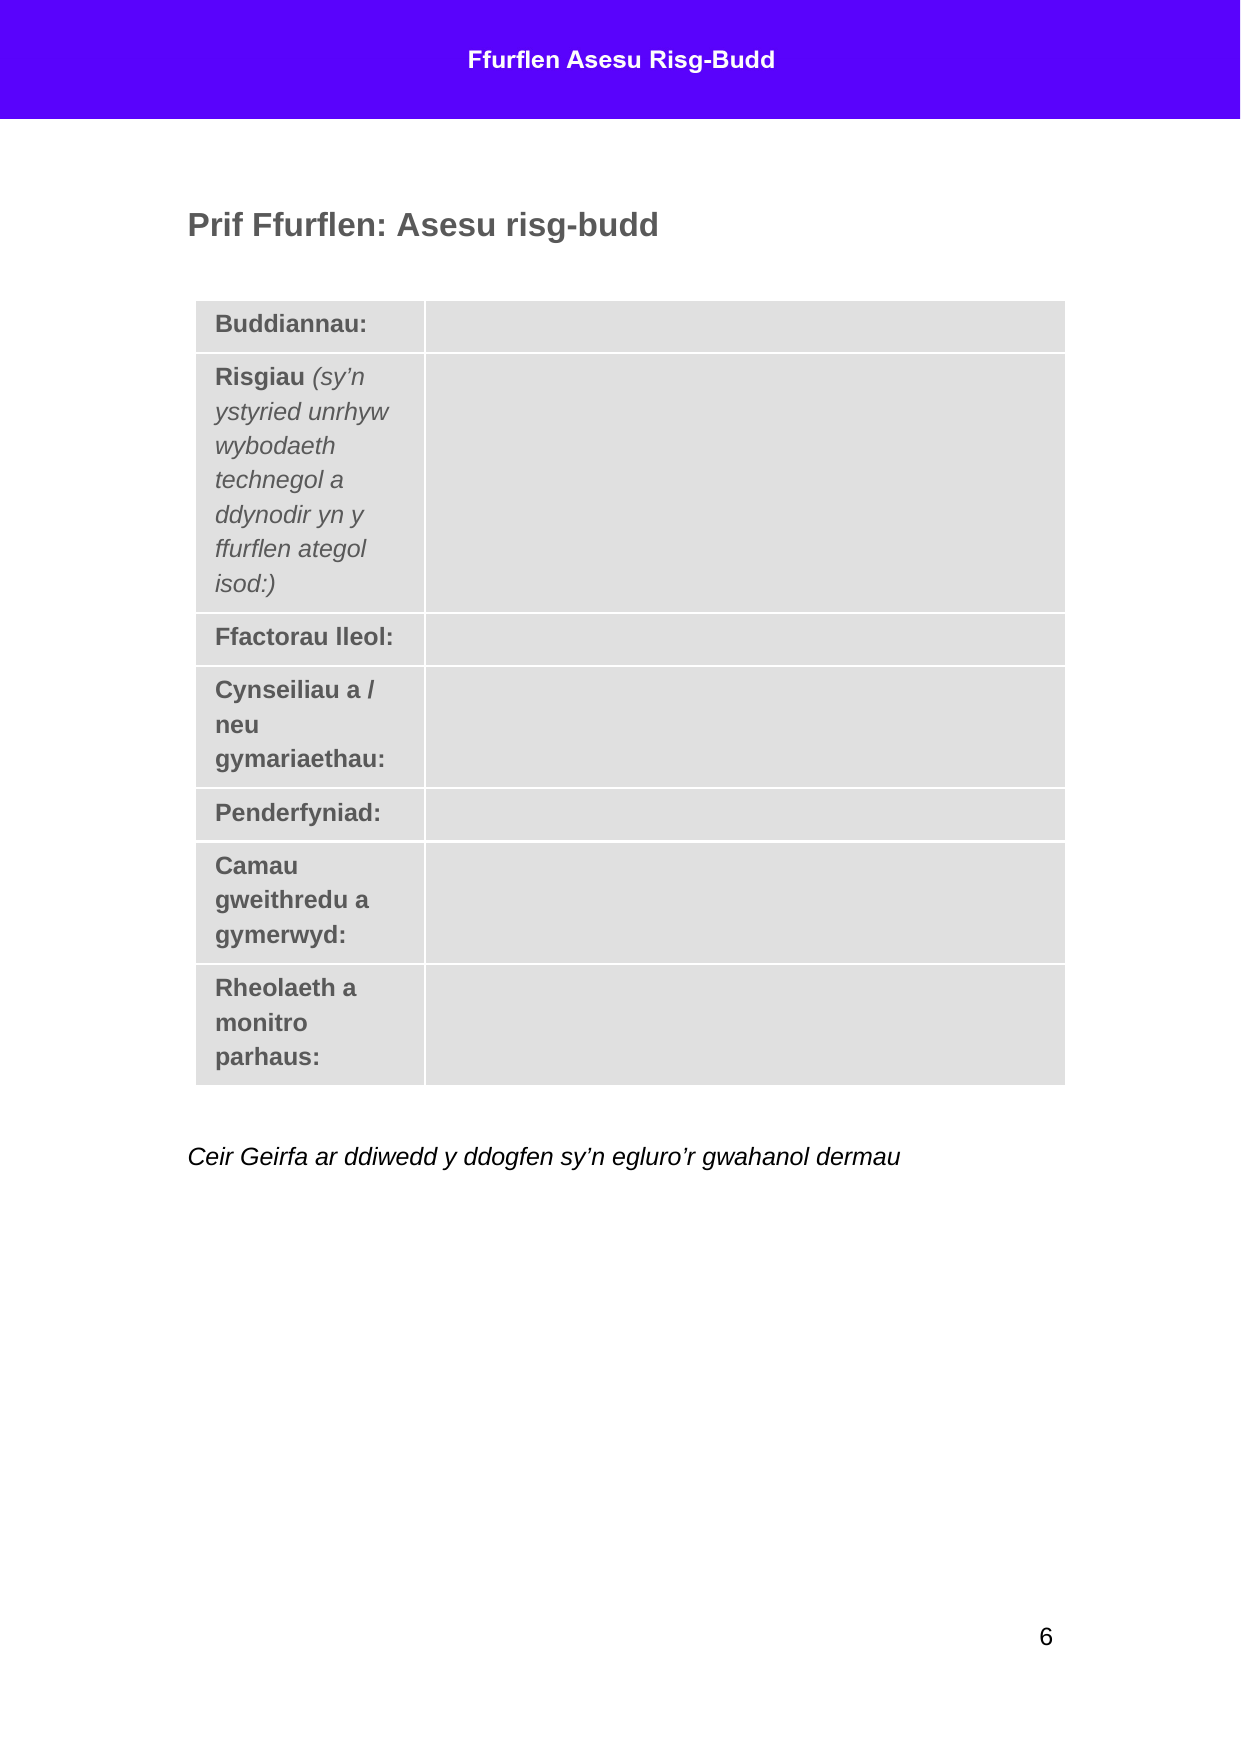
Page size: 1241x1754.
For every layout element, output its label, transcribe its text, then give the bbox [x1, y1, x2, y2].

text Ceir Geirfa ar ddiwedd y ddogfen sy’n egluro’r gwahanol dermau Ffurflen Ategol: Gwybodaeth arbenigol a/neu arbenigedd sy’n angenrheidiol (os o gwbl) ar gyfer yr asesiad risg-budd hwn [187, 1142, 1053, 1171]
table_cell [426, 789, 1065, 840]
table_cell Camau gweithredu a gymerwyd: [196, 843, 424, 963]
text Prif Ffurflen: Asesu risg-budd [187, 205, 1053, 243]
table_cell [426, 667, 1065, 787]
table_cell Ffactorau lleol: [196, 614, 424, 665]
picture [0, 0, 1241, 119]
table_header Buddiannau: [196, 301, 424, 352]
table_cell Penderfyniad: [196, 789, 424, 840]
table_header [426, 301, 1065, 352]
table_cell [426, 843, 1065, 963]
table_cell Risgiau (sy’n ystyried unrhyw wybodaeth technegol a ddynodir yn y ffurflen ategol isod:) [196, 354, 424, 612]
table_cell [426, 354, 1065, 612]
table_cell [426, 965, 1065, 1085]
table_cell [426, 614, 1065, 665]
table_cell Rheolaeth a monitro parhaus: [196, 965, 424, 1085]
table_cell Cynseiliau a / neu gymariaethau: [196, 667, 424, 787]
